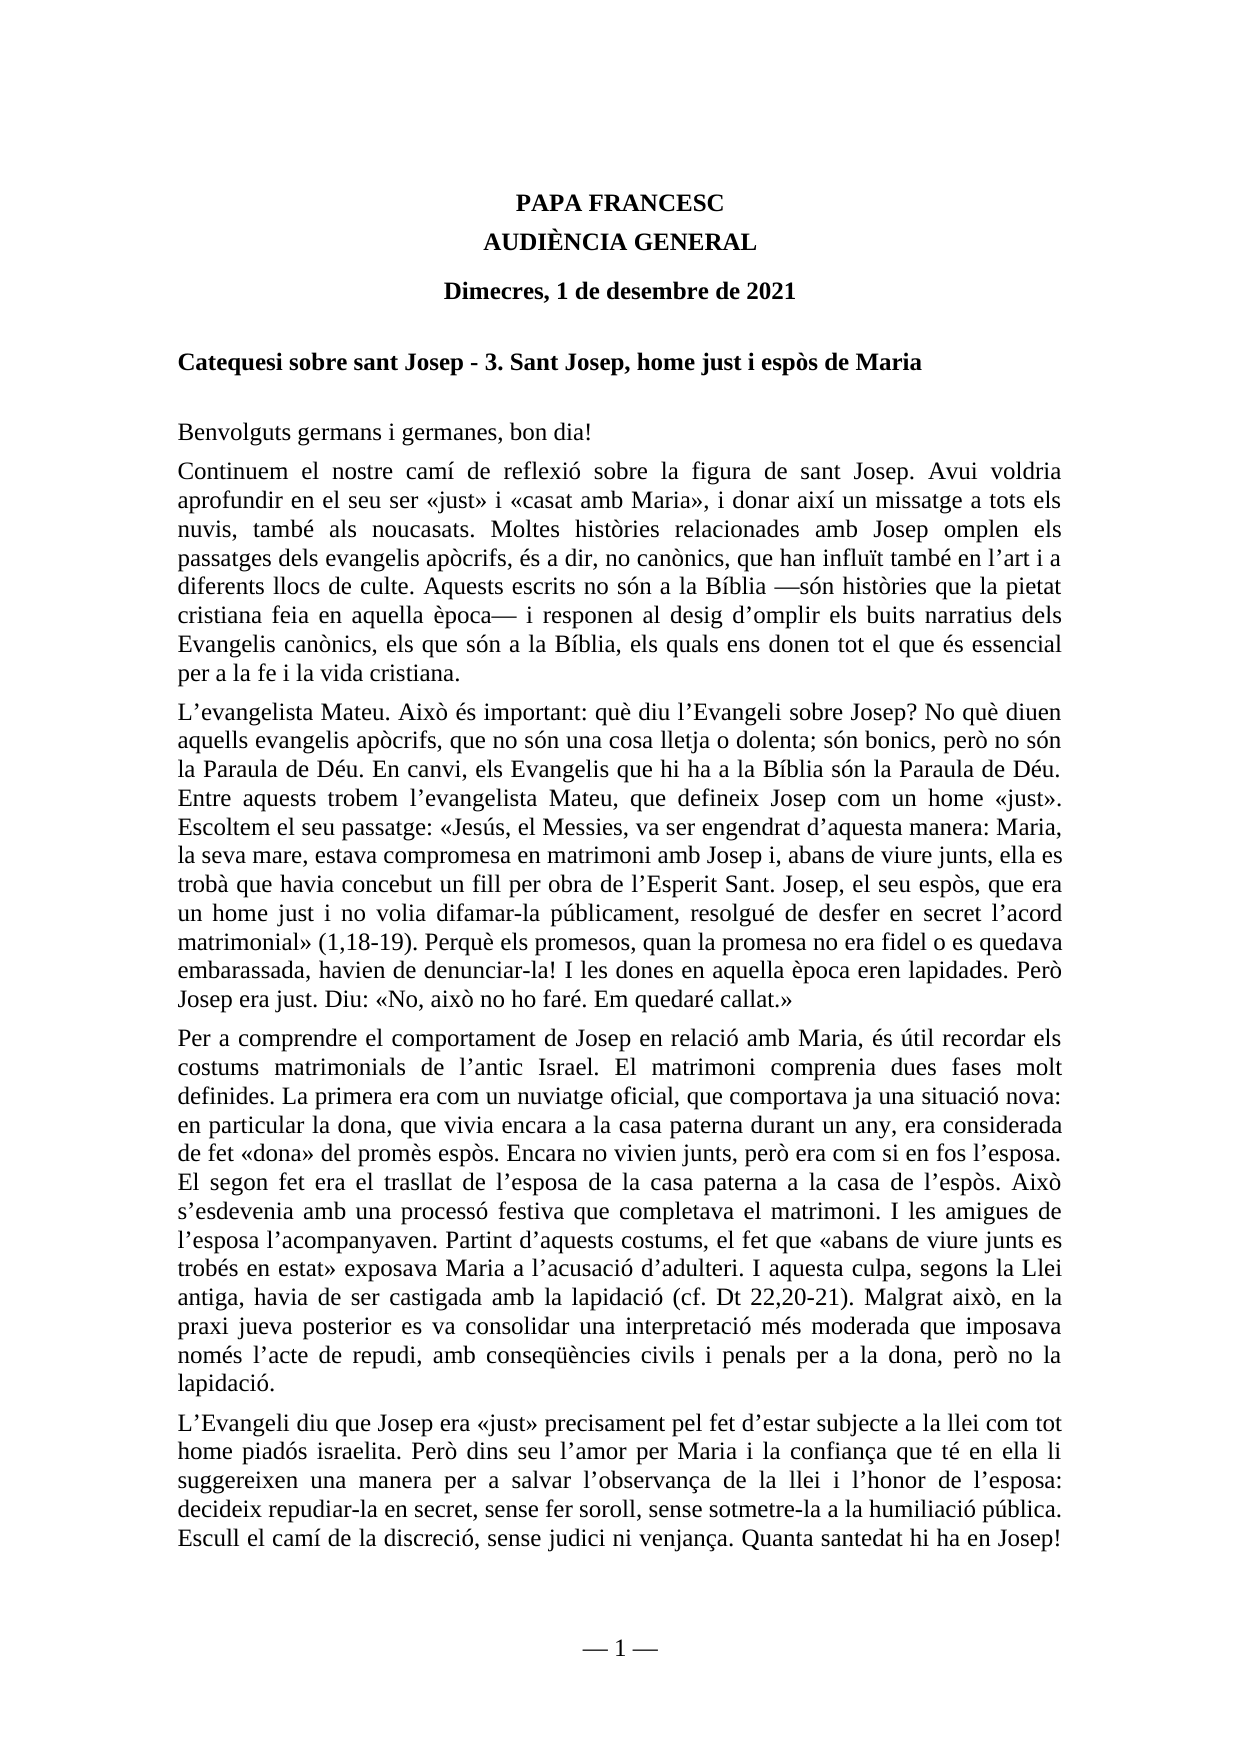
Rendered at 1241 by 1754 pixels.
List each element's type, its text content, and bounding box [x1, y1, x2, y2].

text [177, 1408, 1063, 1551]
text Per a comprendre el comportament de Josep en relació amb Maria, és útil recordar els costums matrimonials de l’antic Israel. El matrimoni comprenia dues fases molt definides. La primera era com un nuviatge oficial, que comportava ja una situació nova: en particular la dona, que vivia encara a la casa paterna durant un any, era considerada de fet «dona» del promès espòs. Encara no vivien junts, però era com si en fos l’esposa. El segon fet era el trasllat de l’esposa de la casa paterna a la casa de l’espòs. Això s’esdevenia amb una processó festiva que completava el matrimoni. I les amigues de l’esposa l’acompanyaven. Partint d’aquests costums, el fet que «abans de viure junts es trobés en estat» exposava Maria a l’acusació d’adulteri. I aquesta culpa, segons la Llei antiga, havia de ser castigada amb la lapidació (cf. Dt 22,20-21). Malgrat això, en la praxi jueva posterior es va consolidar una interpretació més moderada que imposava només l’acte de repudi, amb conseqüències civils i penals per a la dona, però no la lapidació. [177, 1023, 1063, 1397]
text Continuem el nostre camí de reflexió sobre la figura de sant Josep. Avui voldria aprofundir en el seu ser «just» i «casat amb Maria», i donar així un missatge a tots els nuvis, també als noucasats. Moltes històries relacionades amb Josep omplen els passatges dels evangelis apòcrifs, és a dir, no canònics, que han influït també en l’art i a diferents llocs de culte. Aquests escrits no són a la Bíblia —són històries que la pietat cristiana feia en aquella època— i responen al desig d’omplir els buits narratius dels Evangelis canònics, els que són a la Bíblia, els quals ens donen tot el que és essencial per a la fe i la vida cristiana. [177, 456, 1063, 686]
text PAPA FRANCESC [177, 188, 1063, 216]
text L’evangelista Mateu. Això és important: què diu l’Evangeli sobre Josep? No què diuen aquells evangelis apòcrifs, que no són una cosa lletja o dolenta; són bonics, però no són la Paraula de Déu. En canvi, els Evangelis que hi ha a la Bíblia són la Paraula de Déu. Entre aquests trobem l’evangelista Mateu, que defineix Josep com un home «just». Escoltem el seu passatge: «Jesús, el Messies, va ser engendrat d’aquesta manera: Maria, la seva mare, estava compromesa en matrimoni amb Josep i, abans de viure junts, ella es trobà que havia concebut un fill per obra de l’Esperit Sant. Josep, el seu espòs, que era un home just i no volia difamar-la públicament, resolgué de desfer en secret l’acord matrimonial» (1,18-19). Perquè els promesos, quan la promesa no era fidel o es quedava embarassada, havien de denunciar-la! I les dones en aquella època eren lapidades. Però Josep era just. Diu: «No, això no ho faré. Em quedaré callat.» [177, 697, 1063, 1013]
text AUDIÈNCIA GENERAL [177, 227, 1063, 256]
text Benvolguts germans i germanes, bon dia! [177, 417, 1063, 446]
text Dimecres, 1 de desembre de 2021 [177, 276, 1063, 305]
text Catequesi sobre sant Josep - 3. Sant Josep, home just i espòs de Maria [177, 347, 1093, 376]
